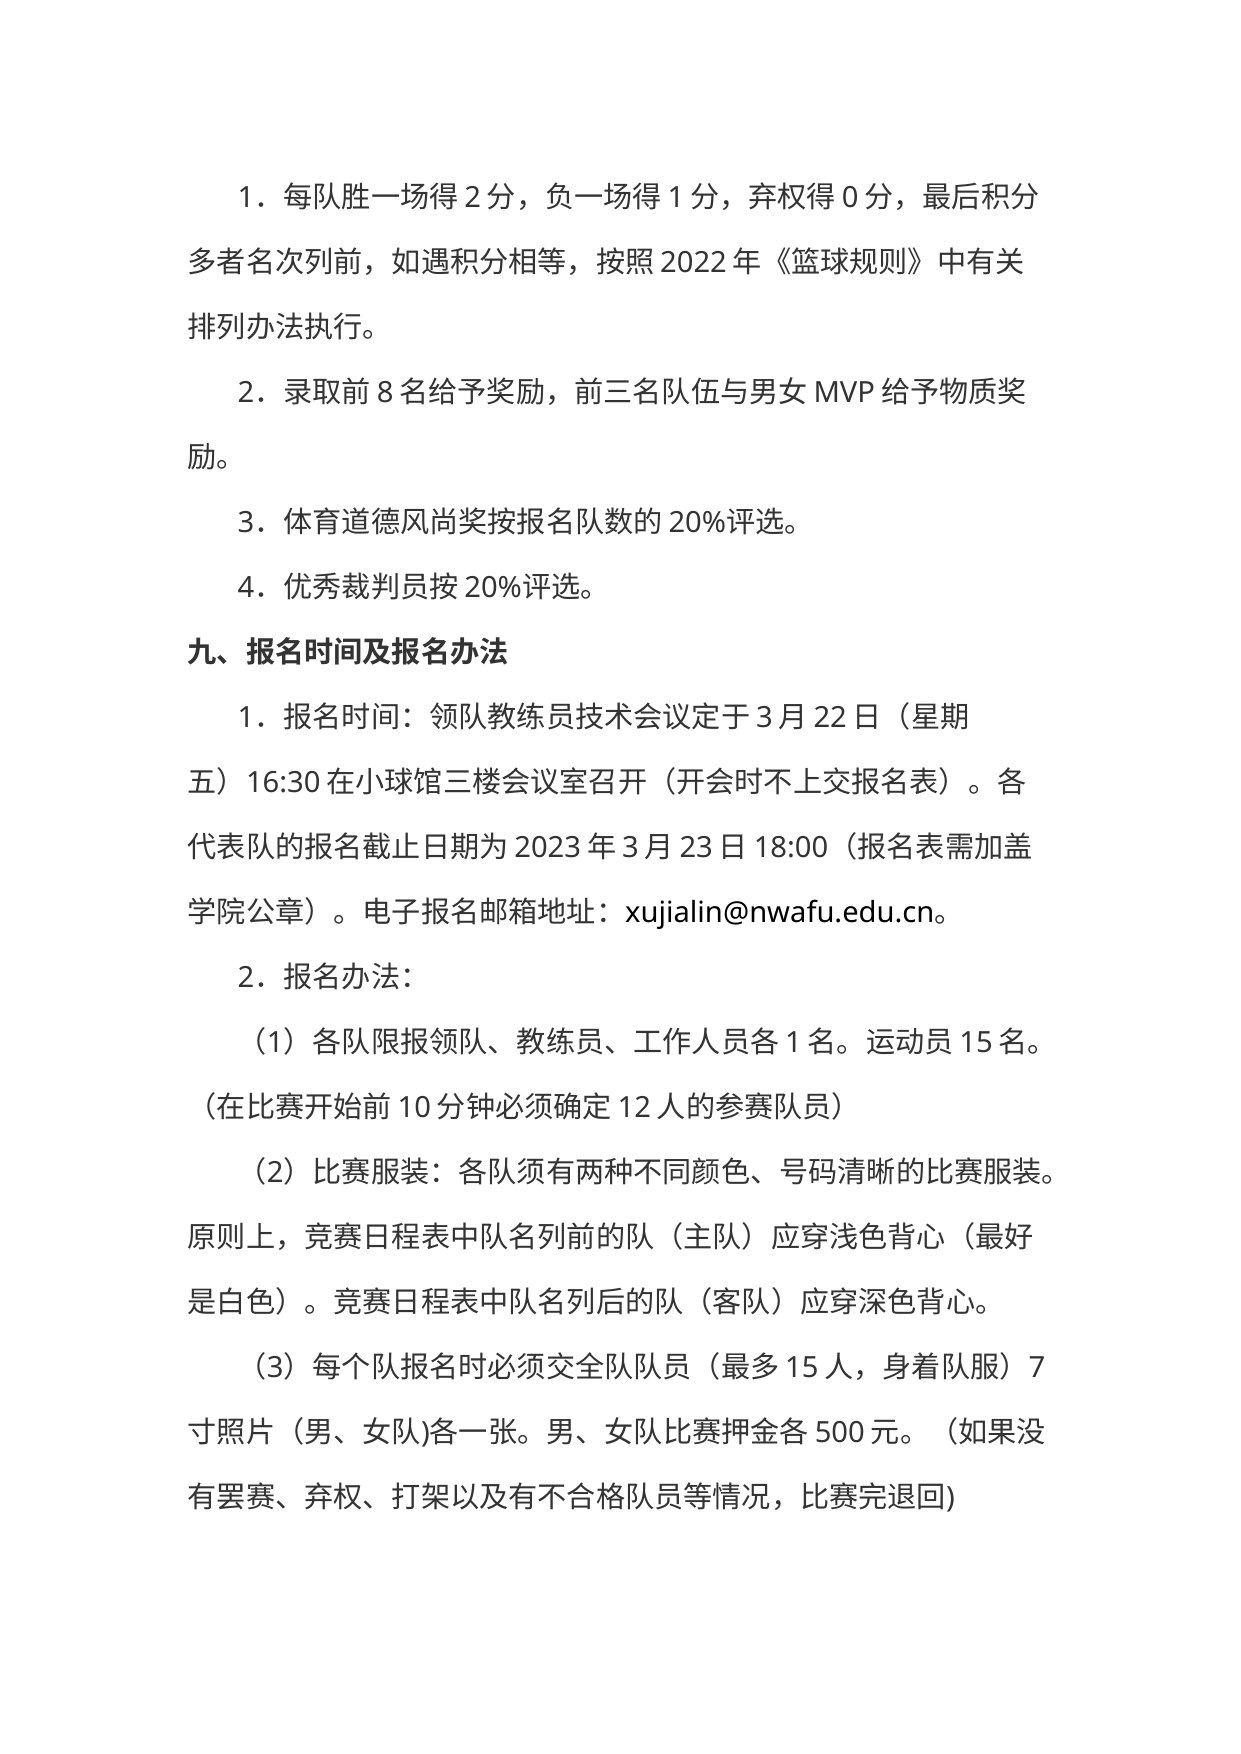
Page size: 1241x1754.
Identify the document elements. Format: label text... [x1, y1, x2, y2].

text 1．报名时间：领队教练员技术会议定于3月22日（星期五）16:30在小球馆三楼会议室召开（开会时不上交报名表）。各代表队的报名截止日期为2023年3月23日18:00（报名表需加盖学院公章）。电子报名邮箱地址：xujialin@nwafu.edu.cn。 [187, 682, 1053, 942]
text 2．报名办法： [187, 942, 1053, 1007]
text 1．每队胜一场得2分，负一场得1分，弃权得0分，最后积分多者名次列前，如遇积分相等，按照2022年《篮球规则》中有关排列办法执行。 [187, 162, 1053, 357]
text （2）比赛服装：各队须有两种不同颜色、号码清晰的比赛服装。原则上，竞赛日程表中队名列前的队（主队）应穿浅色背心（最好是白色）。竞赛日程表中队名列后的队（客队）应穿深色背心。 [187, 1137, 1053, 1332]
text 4．优秀裁判员按20%评选。 [187, 552, 1053, 617]
text （3）每个队报名时必须交全队队员（最多15人，身着队服）7寸照片（男、女队)各一张。男、女队比赛押金各500元。（如果没有罢赛、弃权、打架以及有不合格队员等情况，比赛完退回) [187, 1332, 1053, 1527]
text 3．体育道德风尚奖按报名队数的20%评选。 [187, 487, 1053, 552]
text （1）各队限报领队、教练员、工作人员各1名。运动员15名。（在比赛开始前10分钟必须确定12人的参赛队员） [187, 1007, 1053, 1137]
text 2．录取前8名给予奖励，前三名队伍与男女MVP给予物质奖励。 [187, 357, 1053, 487]
text 九、报名时间及报名办法 [187, 617, 1053, 682]
